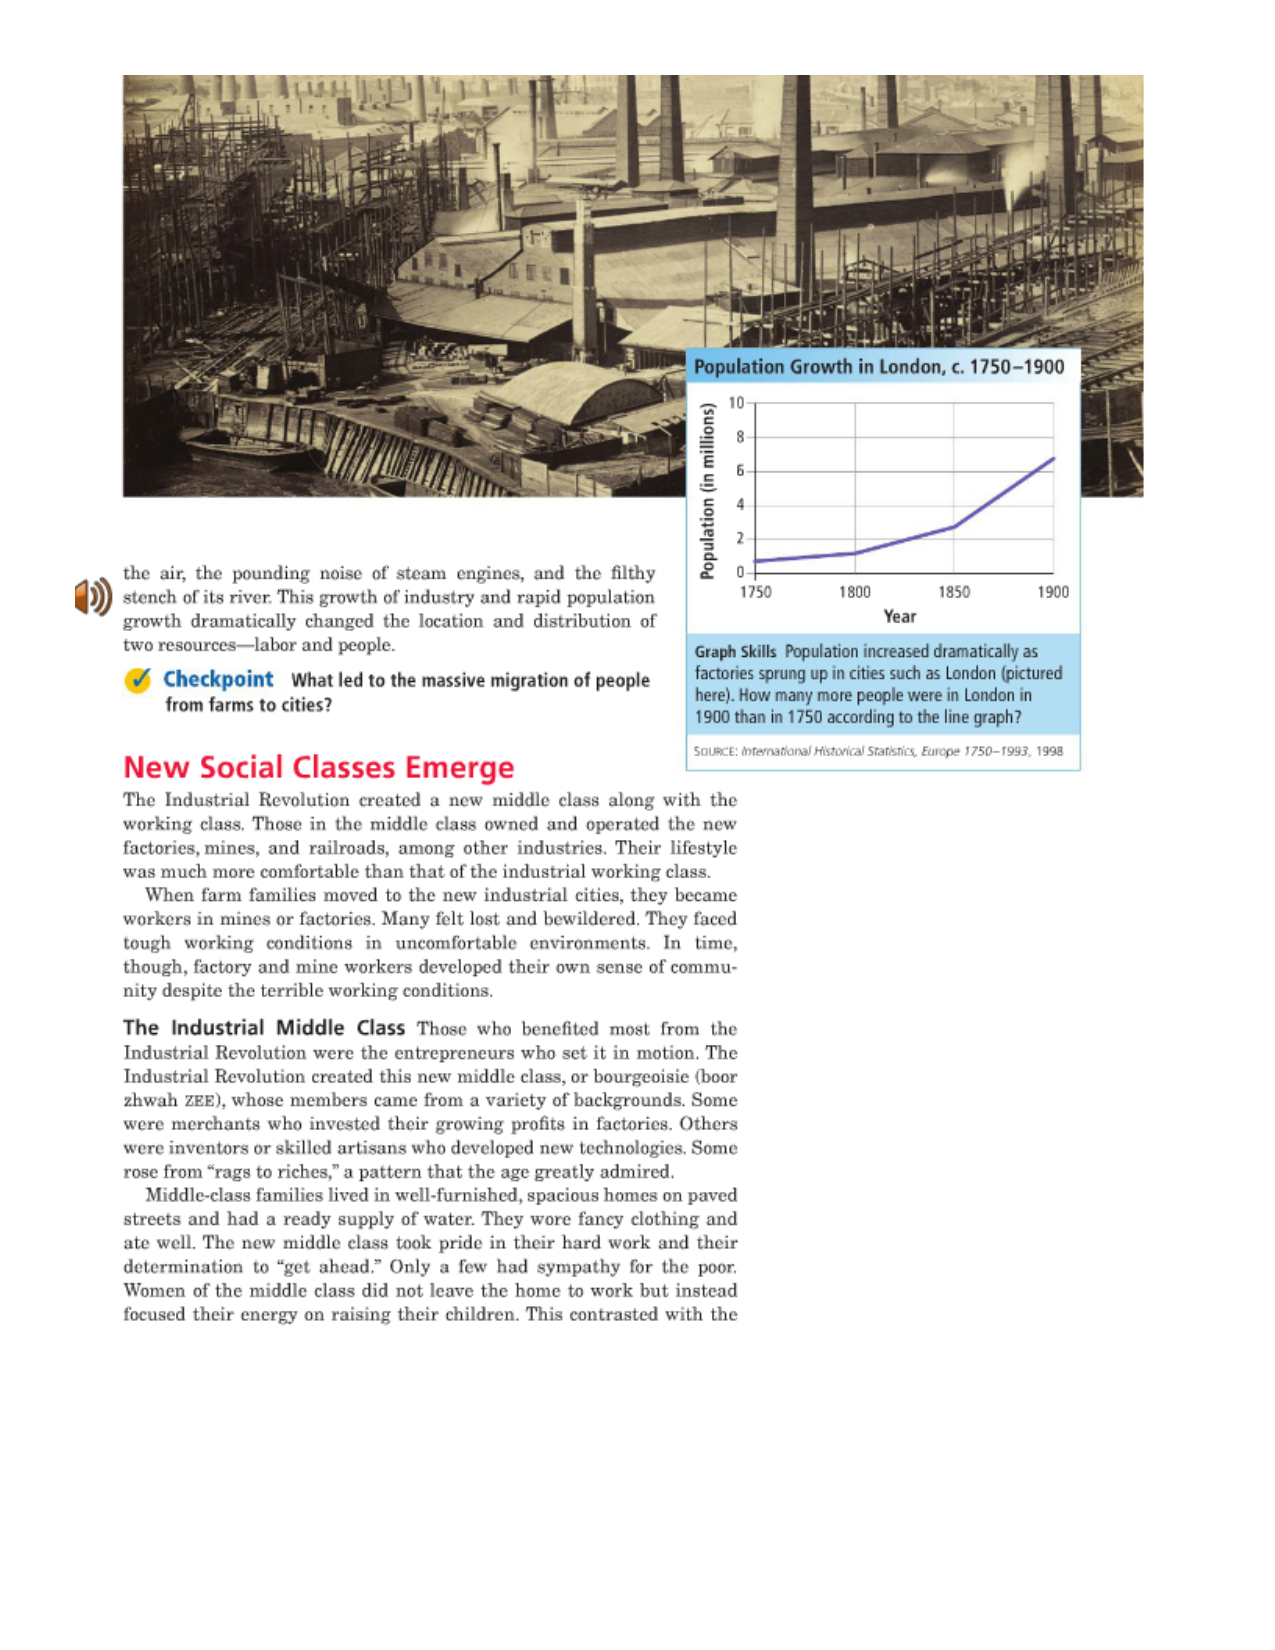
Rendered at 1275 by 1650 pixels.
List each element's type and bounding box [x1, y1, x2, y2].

picture [75, 75, 1172, 1349]
